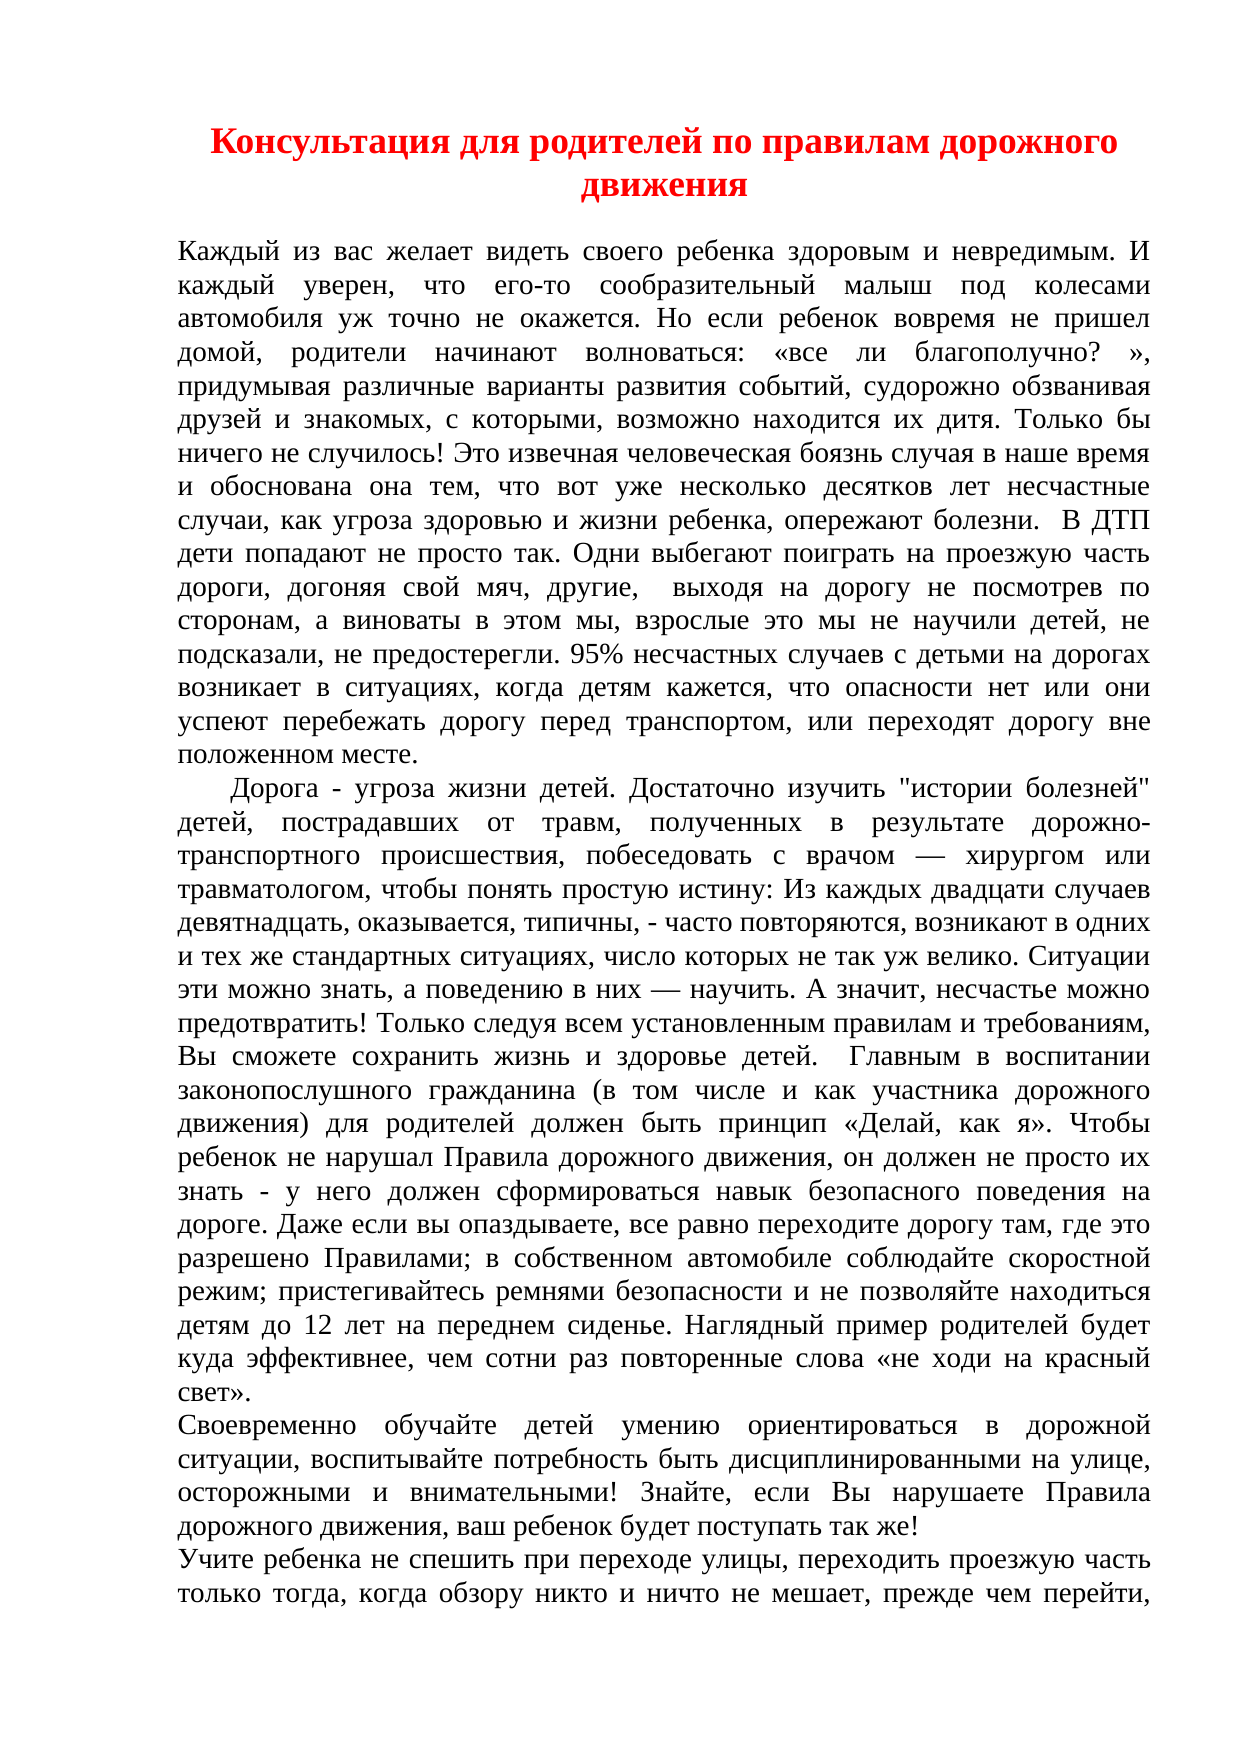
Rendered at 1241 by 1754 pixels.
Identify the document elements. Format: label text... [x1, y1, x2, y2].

text Своевременно обучайте детей умению ориентироваться в дорожной ситуации, воспитывайте потребность быть дисциплинированными на улице, осторожными и внимательными! Знайте, если Вы нарушаете Правила дорожного движения, ваш ребенок будет поступать так же! [177, 1407, 1152, 1542]
text Консультация для родителей по правилам дорожного движения [177, 118, 1152, 204]
text Дорога - угроза жизни детей. Достаточно изучить "истории болезней" детей, пострадавших от травм, полученных в результате дорожно-транспортного происшествия, побеседовать с врачом — хирургом или травматологом, чтобы понять простую истину: Из каждых двадцати случаев девятнадцать, оказывается, типичны, - часто повторяются, возникают в одних и тех же стандартных ситуациях, число которых не так уж велико. Ситуации эти можно знать, а поведению в них — научить. А значит, несчастье можно предотвратить! Только следуя всем установленным правилам и требованиям, Вы сможете сохранить жизнь и здоровье детей. Главным в воспитании законопослушного гражданина (в том числе и как участника дорожного движения) для родителей должен быть принцип «Делай, как я». Чтобы ребенок не нарушал Правила дорожного движения, он должен не просто их знать - у него должен сформироваться навык безопасного поведения на дороге. Даже если вы опаздываете, все равно переходите дорогу там, где это разрешено Правилами; в собственном автомобиле соблюдайте скоростной режим; пристегивайтесь ремнями безопасности и не позволяйте находиться детям до 12 лет на переднем сиденье. Наглядный пример родителей будет куда эффективнее, чем сотни раз повторенные слова «не ходи на красный свет». [177, 770, 1152, 1407]
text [177, 1542, 1152, 1609]
text Каждый из вас желает видеть своего ребенка здоровым и невредимым. И каждый уверен, что его-то сообразительный малыш под колесами автомобиля уж точно не окажется. Но если ребенок вовремя не пришел домой, родители начинают волноваться: «все ли благополучно? », придумывая различные варианты развития событий, судорожно обзванивая друзей и знакомых, с которыми, возможно находится их дитя. Только бы ничего не случилось! Это извечная человеческая боязнь случая в наше время и обоснована она тем, что вот уже несколько десятков лет несчастные случаи, как угроза здоровью и жизни ребенка, опережают болезни. В ДТП дети попадают не просто так. Одни выбегают поиграть на проезжую часть дороги, догоняя свой мяч, другие, выходя на дорогу не посмотрев по сторонам, а виноваты в этом мы, взрослые это мы не научили детей, не подсказали, не предостерегли. 95% несчастных случаев с детьми на дорогах возникает в ситуациях, когда детям кажется, что опасности нет или они успеют перебежать дорогу перед транспортом, или переходят дорогу вне положенном месте. [177, 233, 1152, 770]
